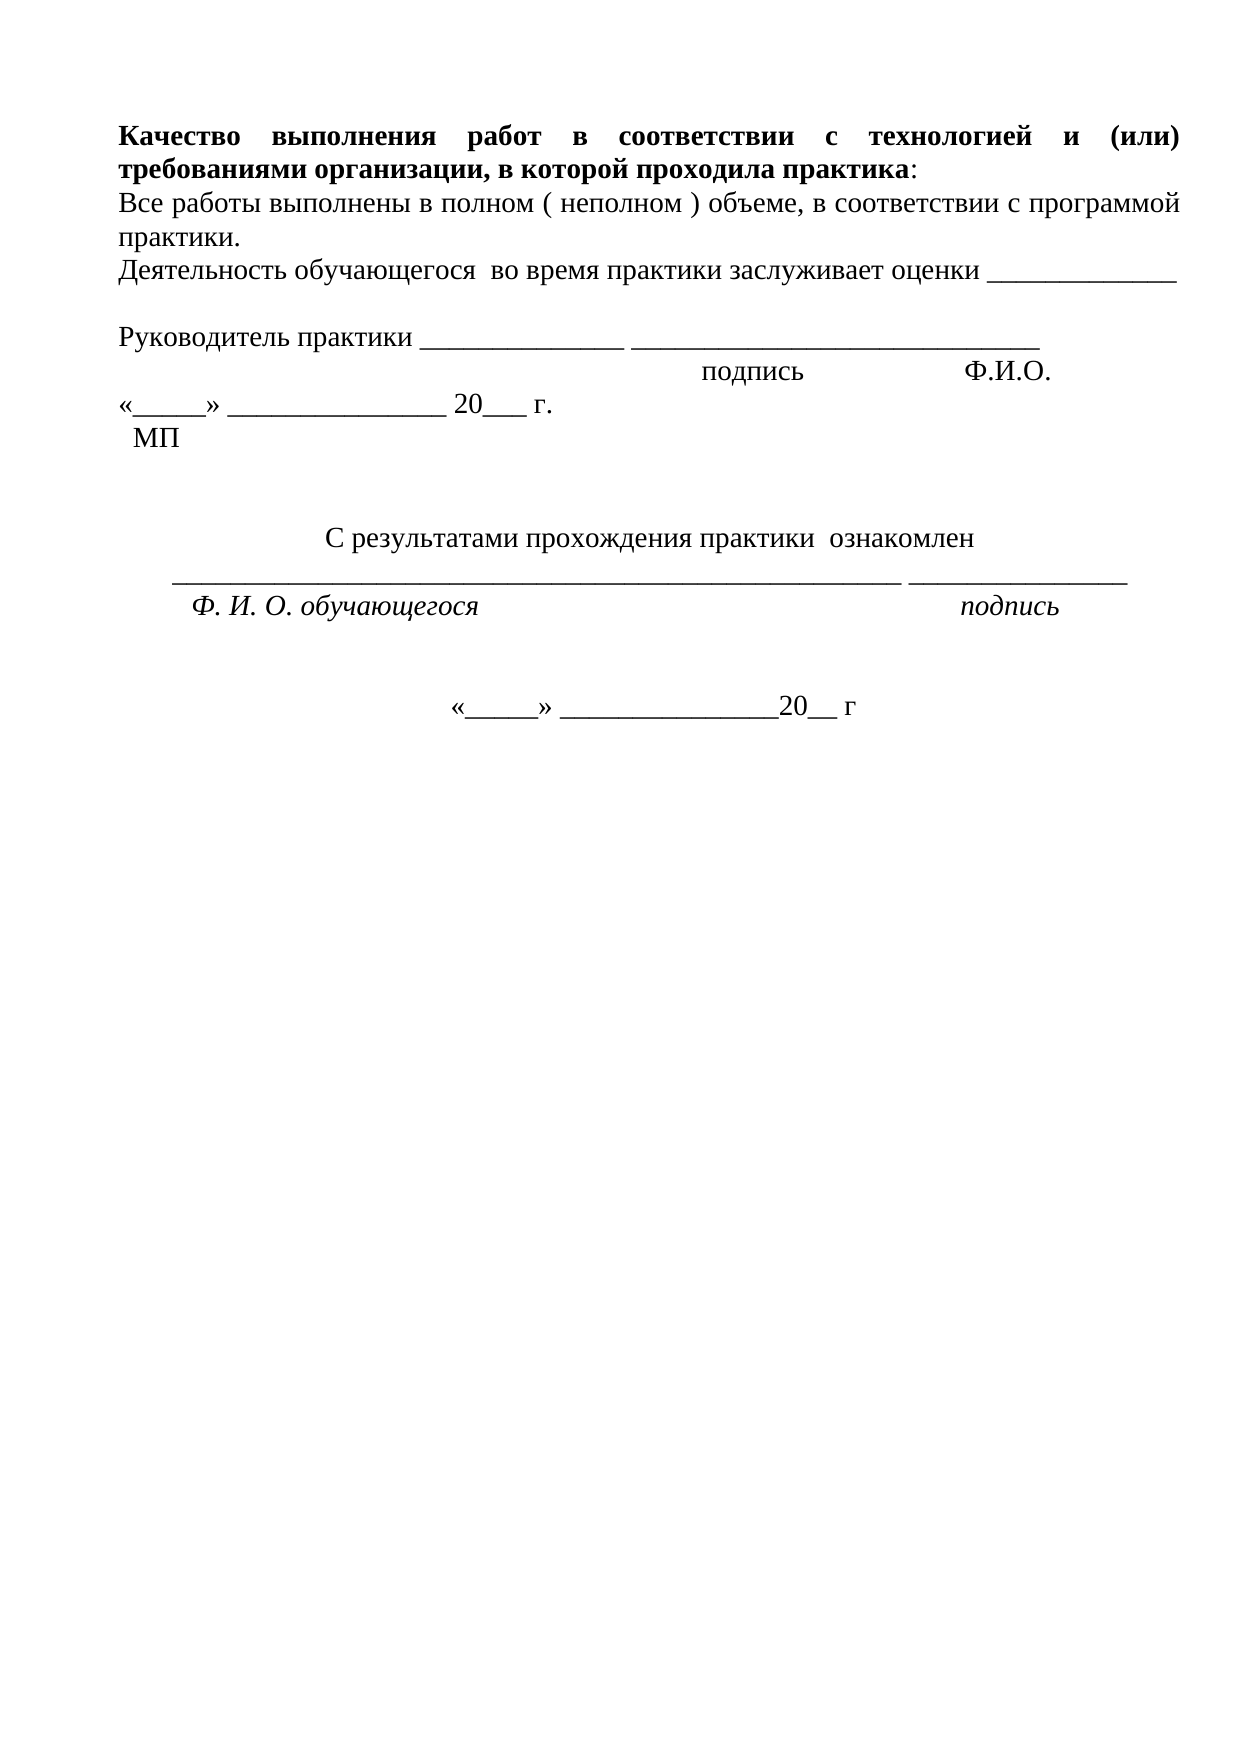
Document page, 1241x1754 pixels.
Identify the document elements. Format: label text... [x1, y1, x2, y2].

text С результатами прохождения практики ознакомлен [118, 521, 1181, 554]
text подпись Ф.И.О. [118, 353, 1181, 386]
text Руководитель практики ______________ ____________________________ [118, 319, 1181, 353]
text «_____» _______________ 20___ г. [118, 386, 1181, 420]
text Все работы выполнены в полном ( неполном ) объеме, в соответствии с программой практики. [118, 185, 1181, 252]
text __________________________________________________ _______________ [118, 554, 1181, 588]
text Качество выполнения работ в соответствии с технологией и (или) требованиями организации, в которой проходила практика: [118, 118, 1181, 185]
text МП [118, 420, 1181, 453]
text Ф. И. О. обучающегося подпись [118, 588, 1181, 621]
text Деятельность обучающегося во время практики заслуживает оценки _____________ [118, 252, 1181, 286]
text «_____» _______________20__ г [118, 688, 1181, 722]
